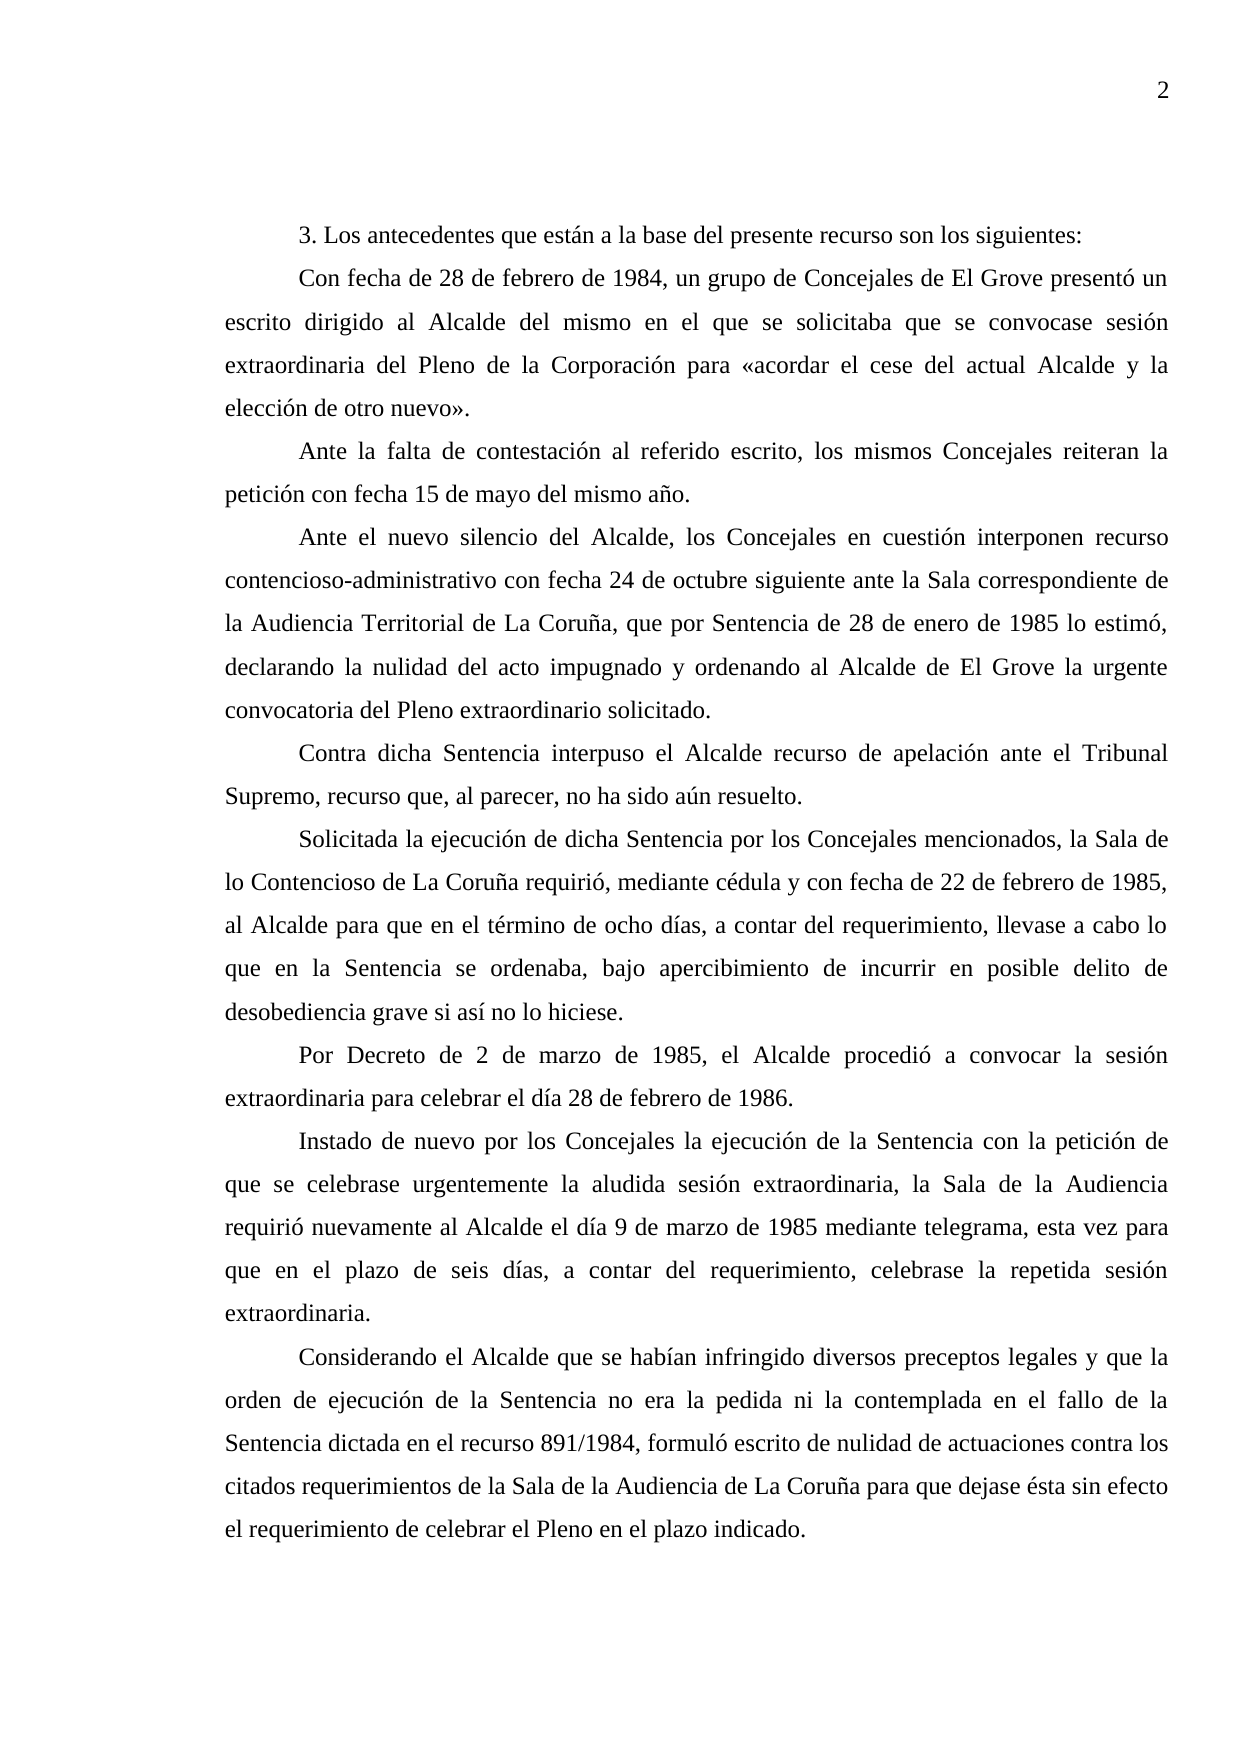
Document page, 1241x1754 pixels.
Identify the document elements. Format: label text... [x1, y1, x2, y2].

text Ante el nuevo silencio del Alcalde, los Concejales en cuestión interponen recurso contencioso-administrativo con fecha 24 de octubre siguiente ante la Sala correspondiente de la Audiencia Territorial de La Coruña, que por Sentencia de 28 de enero de 1985 lo estimó, declarando la nulidad del acto impugnado y ordenando al Alcalde de El Grove la urgente convocatoria del Pleno extraordinario solicitado. [224, 522, 1169, 723]
text 3. Los antecedentes que están a la base del presente recurso son los siguientes: [224, 220, 1169, 249]
text Contra dicha Sentencia interpuso el Alcalde recurso de apelación ante el Tribunal Supremo, recurso que, al parecer, no ha sido aún resuelto. [224, 738, 1169, 810]
text Con fecha de 28 de febrero de 1984, un grupo de Concejales de El Grove presentó un escrito dirigido al Alcalde del mismo en el que se solicitaba que se convocase sesión extraordinaria del Pleno de la Corporación para «acordar el cese del actual Alcalde y la elección de otro nuevo». [224, 263, 1169, 422]
text Solicitada la ejecución de dicha Sentencia por los Concejales mencionados, la Sala de lo Contencioso de La Coruña requirió, mediante cédula y con fecha de 22 de febrero de 1985, al Alcalde para que en el término de ocho días, a contar del requerimiento, llevase a cabo lo que en la Sentencia se ordenaba, bajo apercibimiento de incurrir en posible delito de desobediencia grave si así no lo hiciese. [224, 824, 1169, 1025]
text Ante la falta de contestación al referido escrito, los mismos Concejales reiteran la petición con fecha 15 de mayo del mismo año. [224, 436, 1169, 508]
text Instado de nuevo por los Concejales la ejecución de la Sentencia con la petición de que se celebrase urgentemente la aludida sesión extraordinaria, la Sala de la Audiencia requirió nuevamente al Alcalde el día 9 de marzo de 1985 mediante telegrama, esta vez para que en el plazo de seis días, a contar del requerimiento, celebrase la repetida sesión extraordinaria. [224, 1126, 1169, 1327]
text Considerando el Alcalde que se habían infringido diversos preceptos legales y que la orden de ejecución de la Sentencia no era la pedida ni la contemplada en el fallo de la Sentencia dictada en el recurso 891/1984, formuló escrito de nulidad de actuaciones contra los citados requerimientos de la Sala de la Audiencia de La Coruña para que dejase ésta sin efecto el requerimiento de celebrar el Pleno en el plazo indicado. [224, 1342, 1169, 1543]
text Por Decreto de 2 de marzo de 1985, el Alcalde procedió a convocar la sesión extraordinaria para celebrar el día 28 de febrero de 1986. [224, 1040, 1169, 1112]
